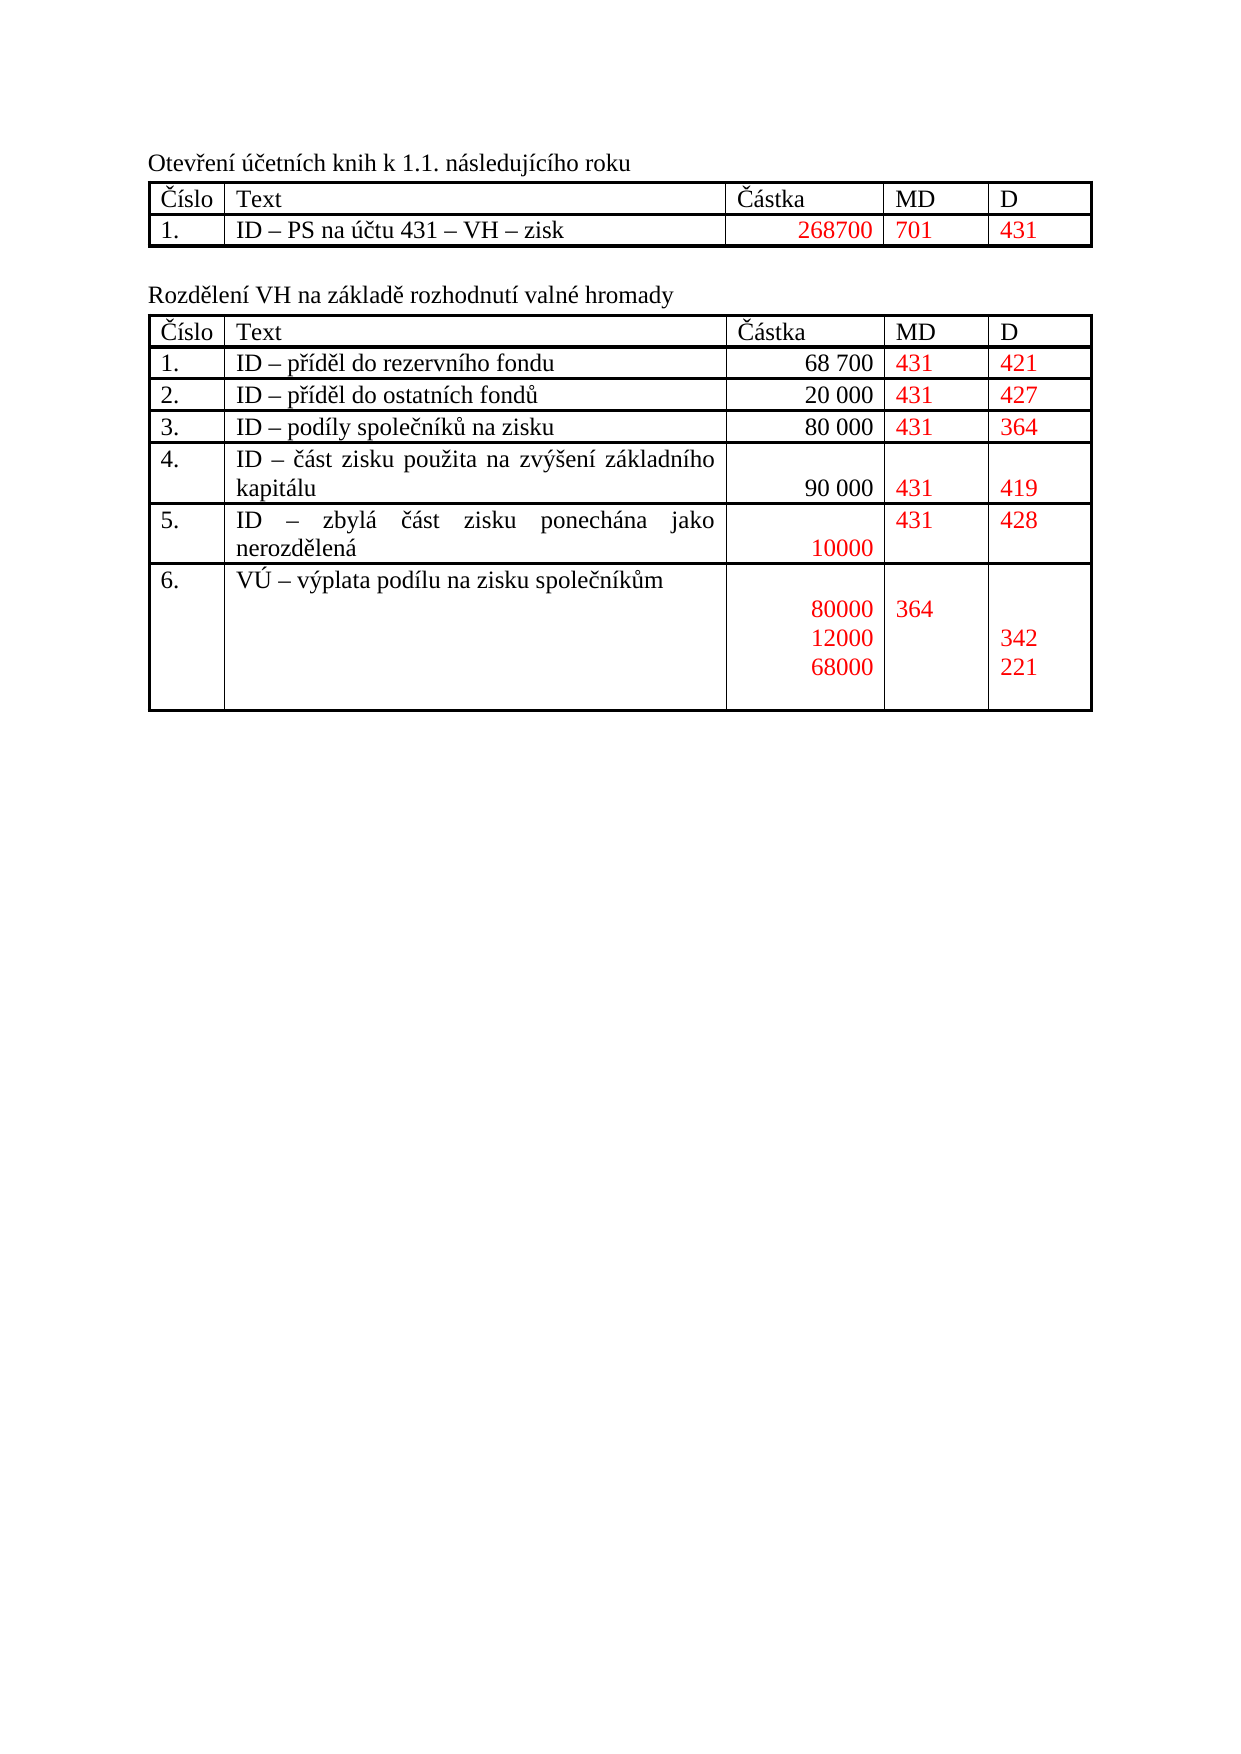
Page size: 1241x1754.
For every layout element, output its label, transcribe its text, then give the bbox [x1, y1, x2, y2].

table_cell 20 000 [727, 380, 884, 409]
table_header Číslo [151, 184, 224, 212]
table_cell 342 221 [989, 565, 1090, 709]
table_cell 364 [989, 412, 1090, 441]
table_cell ID – příděl do rezervního fondu [225, 349, 726, 377]
table_header Text [225, 317, 726, 345]
text Rozdělení VH na základě rozhodnutí valné hromady [148, 281, 1093, 309]
table_cell 6. [151, 565, 224, 709]
table_cell ID – zbylá část zisku ponechána jako nerozdělená [225, 505, 726, 562]
text Otevření účetních knih k 1.1. následujícího roku [148, 148, 1093, 176]
table_cell 2. [151, 380, 224, 409]
table_cell 428 [989, 505, 1090, 562]
table_cell 3. [151, 412, 224, 441]
table_header Text [225, 184, 725, 212]
table_header MD [884, 184, 988, 212]
table_cell 268700 [726, 216, 883, 244]
table_cell VÚ – výplata podílu na zisku společníkům [225, 565, 726, 709]
table_header MD [885, 317, 988, 345]
table_cell 80 000 [727, 412, 884, 441]
table_cell 431 [885, 412, 988, 441]
table_cell 419 [989, 444, 1090, 502]
table_cell ID – část zisku použita na zvýšení základního kapitálu [225, 444, 726, 502]
table_header Částka [727, 317, 884, 345]
table_cell ID – podíly společníků na zisku [225, 412, 726, 441]
table_cell 68 700 [727, 349, 884, 377]
table_cell 431 [885, 349, 988, 377]
table_cell 431 [885, 444, 988, 502]
table_cell 364 [885, 565, 988, 709]
table_cell 90 000 [727, 444, 884, 502]
table_cell ID – PS na účtu 431 – VH – zisk [225, 216, 725, 244]
table_cell 10000 [727, 505, 884, 562]
table_cell 1. [151, 216, 224, 244]
table_cell 701 [884, 216, 988, 244]
table_header Číslo [151, 317, 224, 345]
table_header D [989, 184, 1090, 212]
table_cell 431 [989, 216, 1090, 244]
table_cell 4. [151, 444, 224, 502]
table_cell 431 [885, 380, 988, 409]
table_header Částka [726, 184, 883, 212]
table_cell 80000 12000 68000 [727, 565, 884, 709]
table_cell 421 [989, 349, 1090, 377]
table_cell 431 [885, 505, 988, 562]
table_header D [989, 317, 1090, 345]
table_cell 1. [151, 349, 224, 377]
table_cell ID – příděl do ostatních fondů [225, 380, 726, 409]
table_cell 5. [151, 505, 224, 562]
table_cell 427 [989, 380, 1090, 409]
